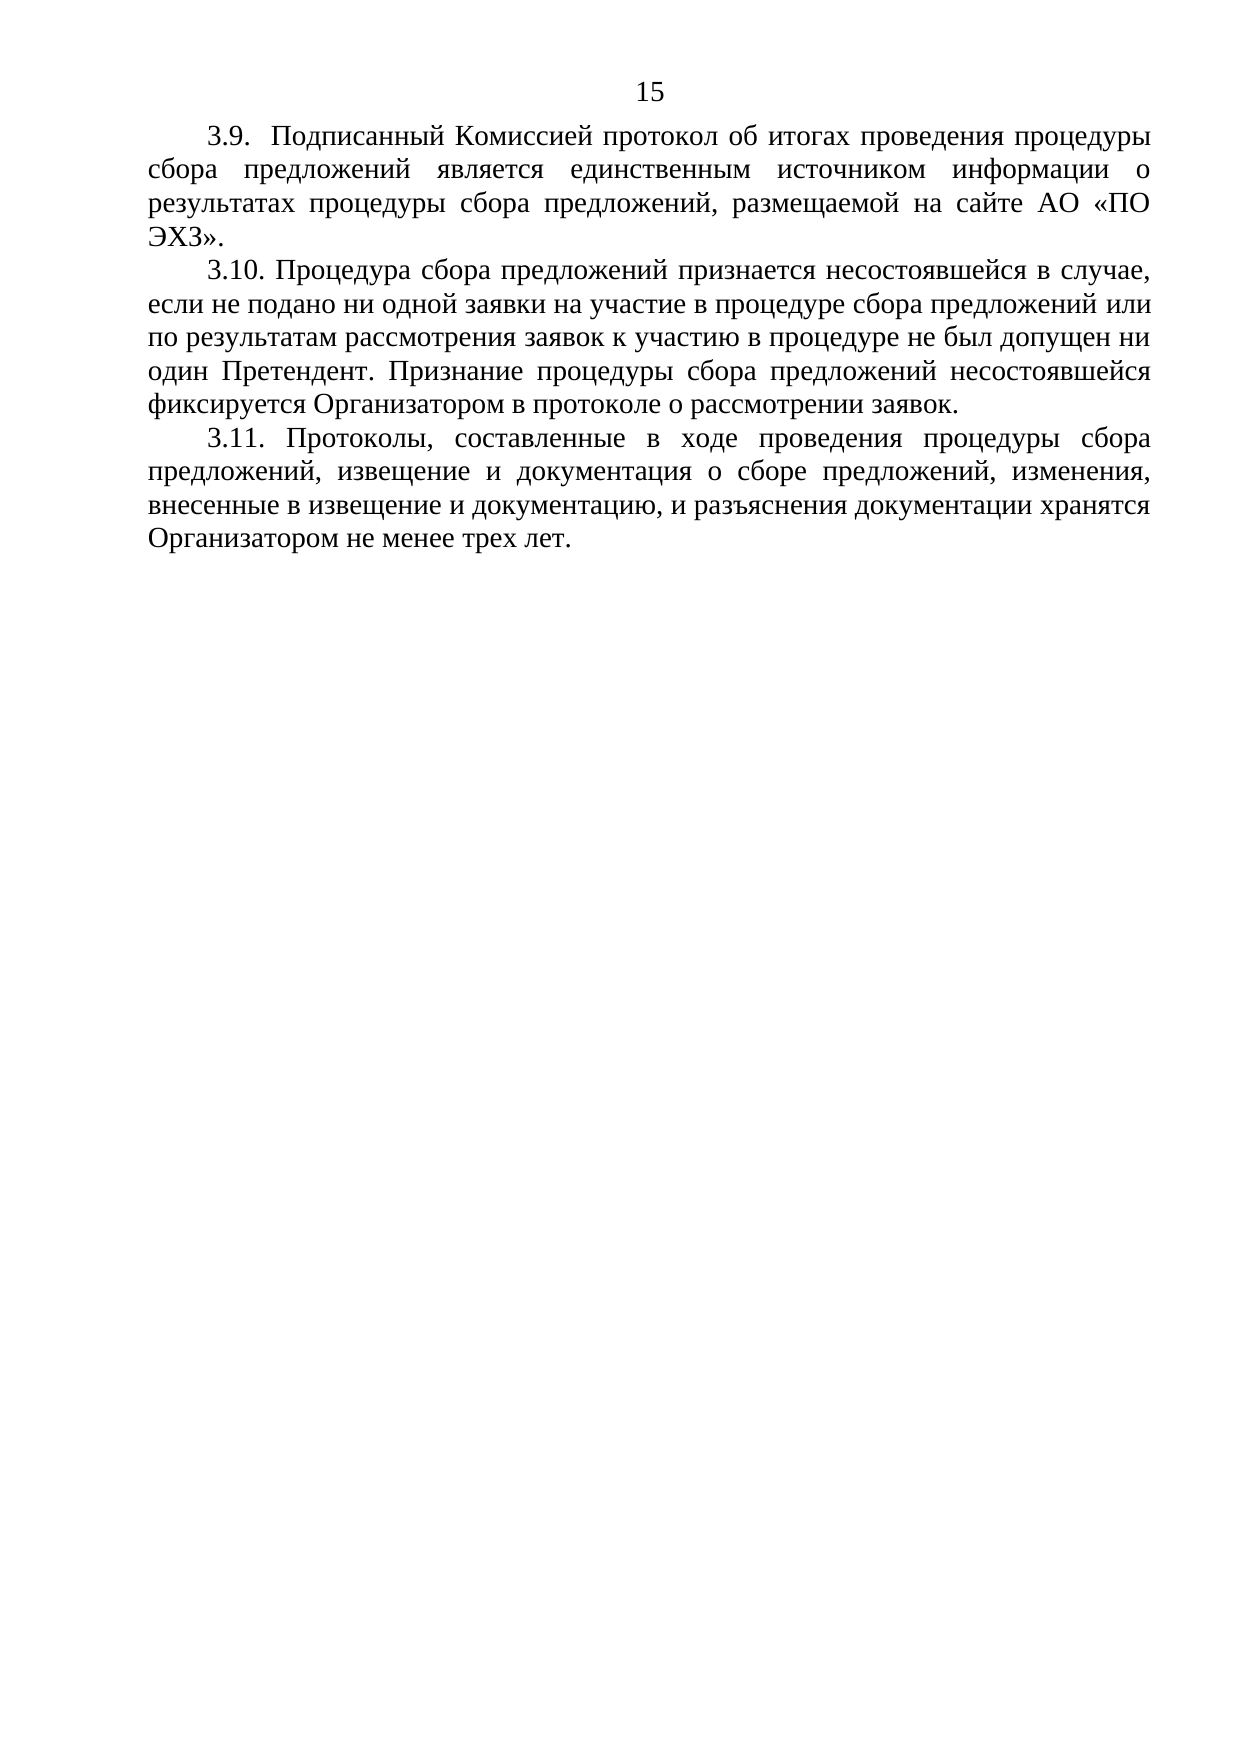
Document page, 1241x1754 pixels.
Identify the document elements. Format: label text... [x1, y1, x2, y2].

text 3.10. Процедура сбора предложений признается несостоявшейся в случае, если не подано ни одной заявки на участие в процедуре сбора предложений или по результатам рассмотрения заявок к участию в процедуре не был допущен ни один Претендент. Признание процедуры сбора предложений несостоявшейся фиксируется Организатором в протоколе о рассмотрении заявок. [148, 252, 1152, 420]
text 3.9. Подписанный Комиссией протокол об итогах проведения процедуры сбора предложений является единственным источником информации о результатах процедуры сбора предложений, размещаемой на сайте АО «ПО ЭХЗ». [148, 118, 1152, 252]
text 3.11. Протоколы, составленные в ходе проведения процедуры сбора предложений, извещение и документация о сборе предложений, изменения, внесенные в извещение и документацию, и разъяснения документации хранятся Организатором не менее трех лет. [148, 420, 1152, 554]
